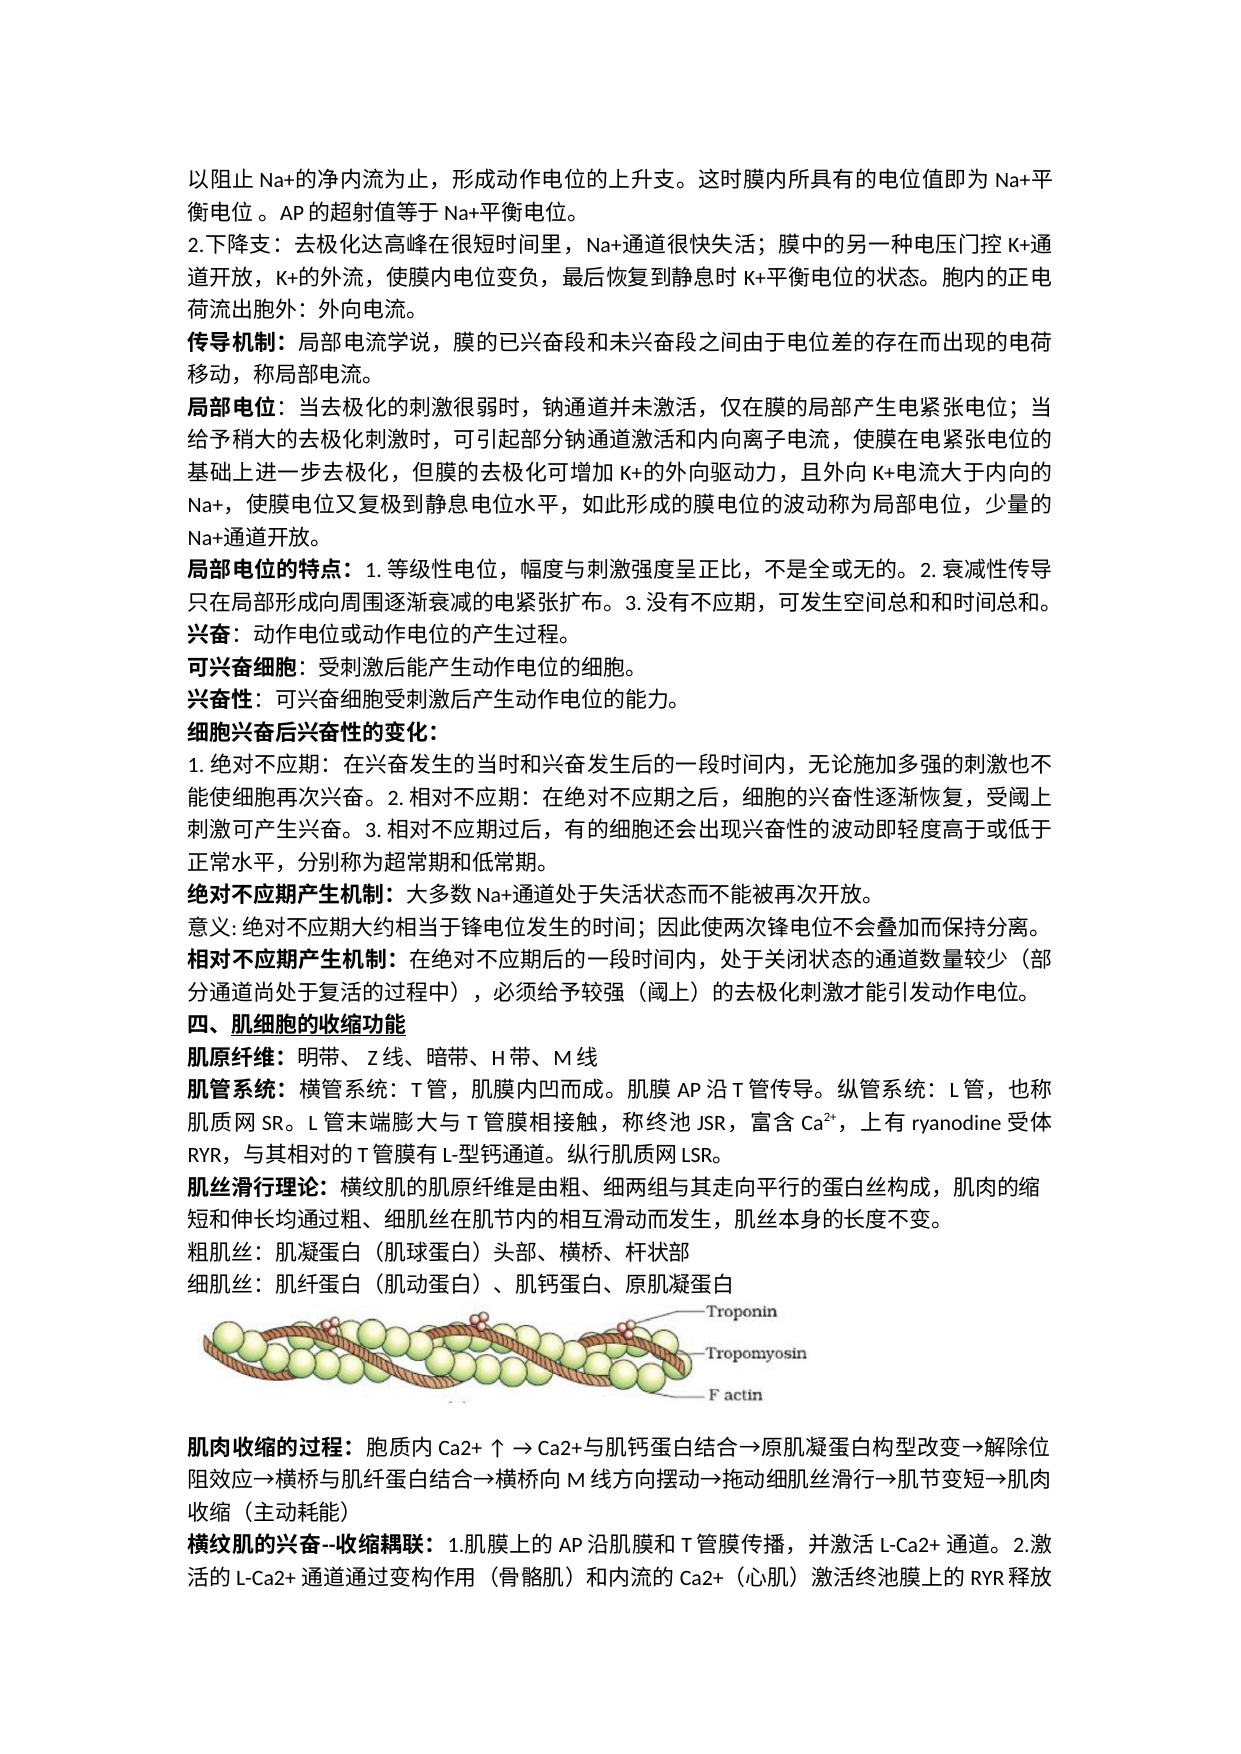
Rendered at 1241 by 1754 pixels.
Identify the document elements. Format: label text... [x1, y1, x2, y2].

text 短和伸长均通过粗、细肌丝在肌节内的相互滑动而发生，肌丝本身的长度不变。 [187, 1202, 1053, 1234]
list 兴奋：动作电位或动作电位的产生过程。 [187, 617, 1053, 649]
list 细胞兴奋后兴奋性的变化： [187, 714, 1053, 747]
picture [187, 1299, 817, 1403]
list 相对不应期产生机制：在绝对不应期后的一段时间内，处于关闭状态的通道数量较少（部分通道尚处于复活的过程中），必须给予较强（阈上）的去极化刺激才能引发动作电位。 [187, 942, 1053, 1007]
list 兴奋性：可兴奋细胞受刺激后产生动作电位的能力。 [187, 682, 1053, 714]
text 肌丝滑行理论：横纹肌的肌原纤维是由粗、细两组与其走向平行的蛋白丝构成，肌肉的缩 [187, 1169, 1053, 1202]
text 肌肉收缩的过程：胞质内Ca2+ ↑ → Ca2+与肌钙蛋白结合→原肌凝蛋白构型改变→解除位阻效应→横桥与肌纤蛋白结合→横桥向M线方向摆动→拖动细肌丝滑行→肌节变短→肌肉收缩（主动耗能） [187, 1429, 1053, 1527]
list 局部电位的特点：1. 等级性电位，幅度与刺激强度呈正比，不是全或无的。2. 衰减性传导，只在局部形成向周围逐渐衰减的电紧张扩布。3. 没有不应期，可发生空间总和和时间总和。 [187, 552, 1053, 617]
text 细肌丝：肌纤蛋白（肌动蛋白）、肌钙蛋白、原肌凝蛋白 [187, 1267, 1053, 1299]
text 肌管系统：横管系统：T管，肌膜内凹而成。肌膜AP沿T管传导。纵管系统：L管，也称肌质网SR。L管末端膨大与T管膜相接触，称终池JSR，富含Ca2+，上有ryanodine受体RYR，与其相对的T管膜有L-型钙通道。纵行肌质网LSR。 [187, 1072, 1053, 1169]
list 意义: 绝对不应期大约相当于锋电位发生的时间；因此使两次锋电位不会叠加而保持分离。 [187, 909, 1053, 942]
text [187, 1527, 1053, 1592]
text 肌原纤维：明带、 Z线、暗带、H带、M线 [187, 1039, 1053, 1072]
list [187, 162, 1053, 227]
list 传导机制：局部电流学说，膜的已兴奋段和未兴奋段之间由于电位差的存在而出现的电荷移动，称局部电流。 [187, 324, 1053, 389]
list 绝对不应期产生机制：大多数Na+通道处于失活状态而不能被再次开放。 [187, 877, 1053, 909]
list 1. 绝对不应期：在兴奋发生的当时和兴奋发生后的一段时间内，无论施加多强的刺激也不能使细胞再次兴奋。2. 相对不应期：在绝对不应期之后，细胞的兴奋性逐渐恢复，受阈上刺激可产生兴奋。3. 相对不应期过后，有的细胞还会出现兴奋性的波动即轻度高于或低于正常水平，分别称为超常期和低常期。 [187, 747, 1053, 877]
list 肌细胞的收缩功能 [187, 1007, 1053, 1039]
list 局部电位：当去极化的刺激很弱时，钠通道并未激活，仅在膜的局部产生电紧张电位；当给予稍大的去极化刺激时，可引起部分钠通道激活和内向离子电流，使膜在电紧张电位的基础上进一步去极化，但膜的去极化可增加K+的外向驱动力，且外向K+电流大于内向的Na+，使膜电位又复极到静息电位水平，如此形成的膜电位的波动称为局部电位，少量的Na+通道开放。 [187, 389, 1053, 552]
list 可兴奋细胞：受刺激后能产生动作电位的细胞。 [187, 649, 1053, 682]
list 2.下降支：去极化达高峰在很短时间里，Na+通道很快失活；膜中的另一种电压门控K+通道开放，K+的外流，使膜内电位变负，最后恢复到静息时K+平衡电位的状态。胞内的正电荷流出胞外：外向电流。 [187, 227, 1053, 324]
text 粗肌丝：肌凝蛋白（肌球蛋白）头部、横桥、杆状部 [187, 1234, 1053, 1267]
